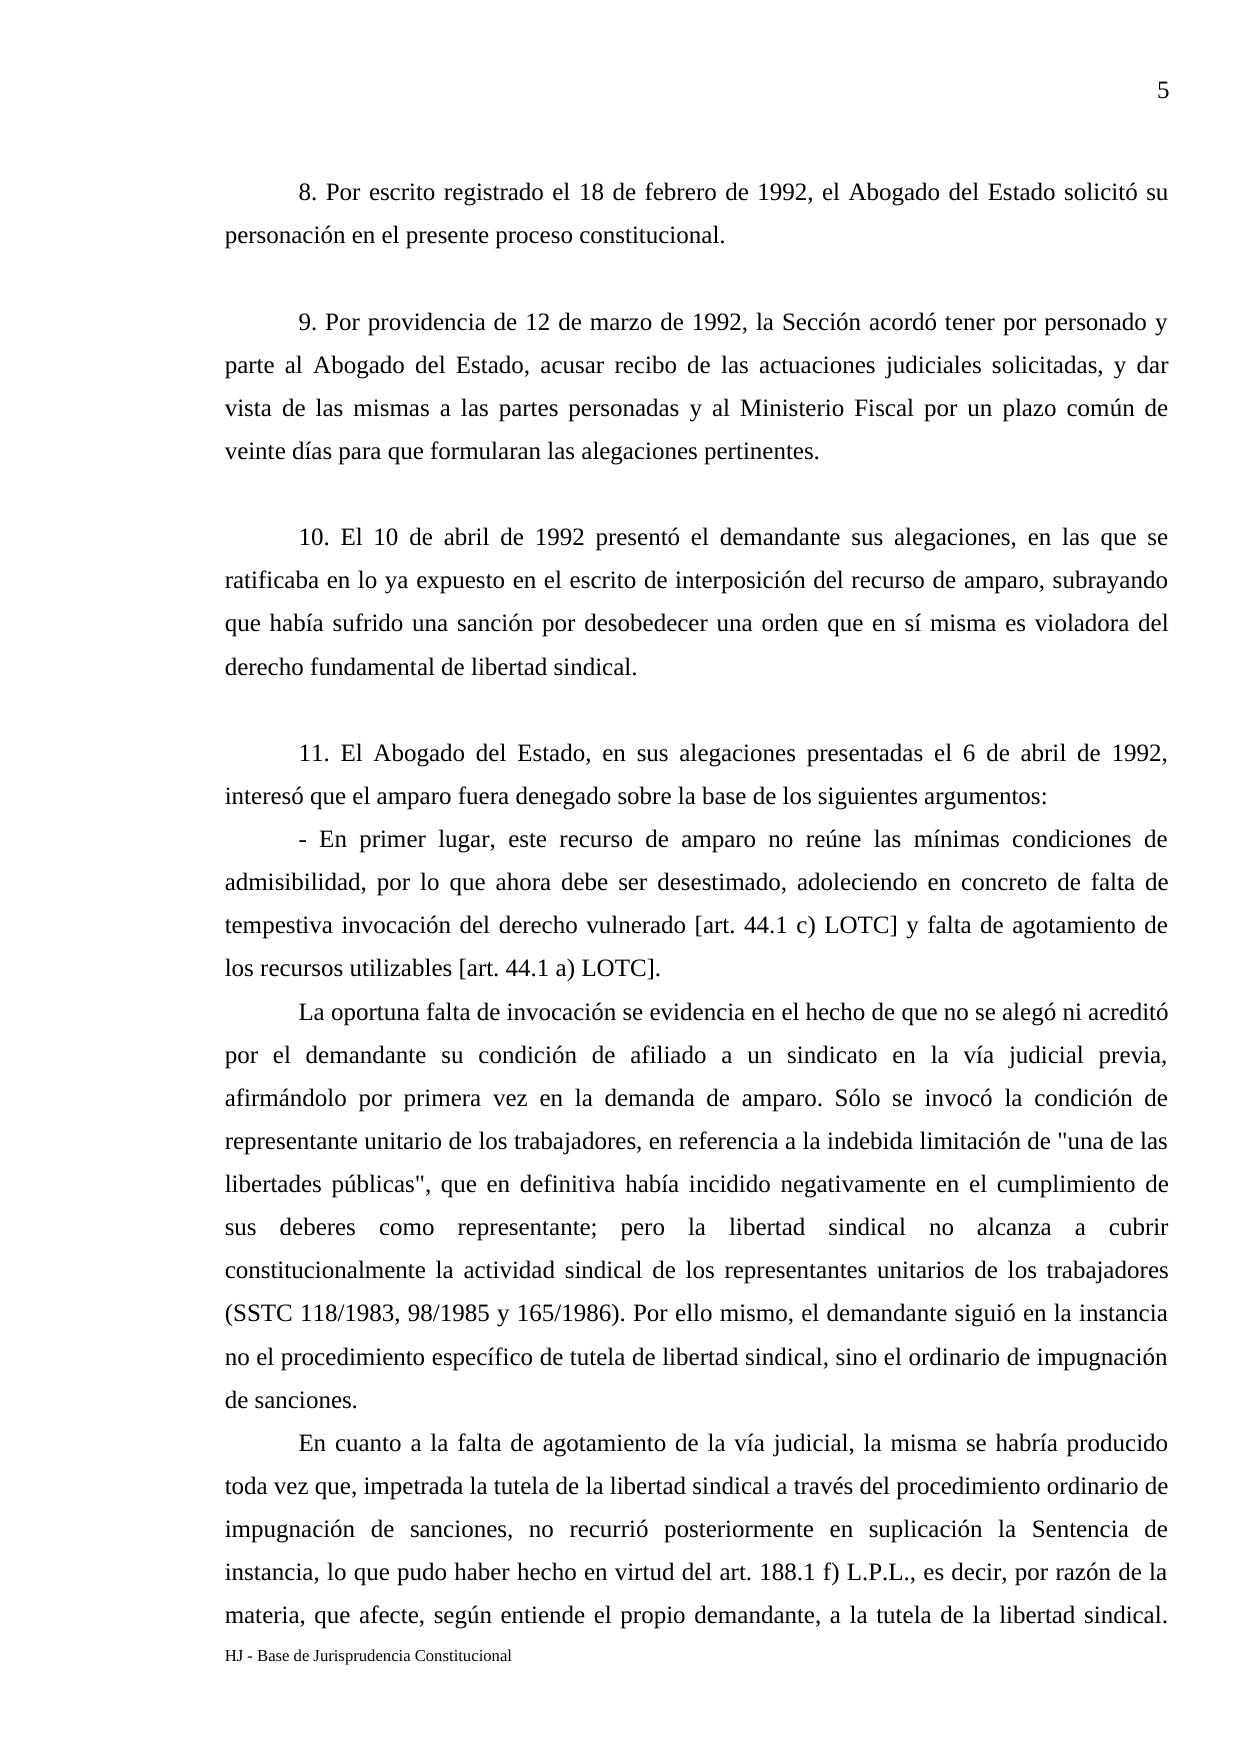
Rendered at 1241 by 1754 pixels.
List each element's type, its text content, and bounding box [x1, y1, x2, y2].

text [224, 1428, 1169, 1629]
text 9. Por providencia de 12 de marzo de 1992, la Sección acordó tener por personado y parte al Abogado del Estado, acusar recibo de las actuaciones judiciales solicitadas, y dar vista de las mismas a las partes personadas y al Ministerio Fiscal por un plazo común de veinte días para que formularan las alegaciones pertinentes. [224, 307, 1169, 465]
text - En primer lugar, este recurso de amparo no reúne las mínimas condiciones de admisibilidad, por lo que ahora debe ser desestimado, adoleciendo en concreto de falta de tempestiva invocación del derecho vulnerado [art. 44.1 c) LOTC] y falta de agotamiento de los recursos utilizables [art. 44.1 a) LOTC]. [224, 824, 1169, 982]
text 8. Por escrito registrado el 18 de febrero de 1992, el Abogado del Estado solicitó su personación en el presente proceso constitucional. [224, 177, 1169, 249]
text 10. El 10 de abril de 1992 presentó el demandante sus alegaciones, en las que se ratificaba en lo ya expuesto en el escrito de interposición del recurso de amparo, subrayando que había sufrido una sanción por desobedecer una orden que en sí misma es violadora del derecho fundamental de libertad sindical. [224, 522, 1169, 680]
text 11. El Abogado del Estado, en sus alegaciones presentadas el 6 de abril de 1992, interesó que el amparo fuera denegado sobre la base de los siguientes argumentos: [224, 738, 1169, 810]
text La oportuna falta de invocación se evidencia en el hecho de que no se alegó ni acreditó por el demandante su condición de afiliado a un sindicato en la vía judicial previa, afirmándolo por primera vez en la demanda de amparo. Sólo se invocó la condición de representante unitario de los trabajadores, en referencia a la indebida limitación de "una de las libertades públicas", que en definitiva había incidido negativamente en el cumplimiento de sus deberes como representante; pero la libertad sindical no alcanza a cubrir constitucionalmente la actividad sindical de los representantes unitarios de los trabajadores (SSTC 118/1983, 98/1985 y 165/1986). Por ello mismo, el demandante siguió en la instancia no el procedimiento específico de tutela de libertad sindical, sino el ordinario de impugnación de sanciones. [224, 997, 1169, 1413]
